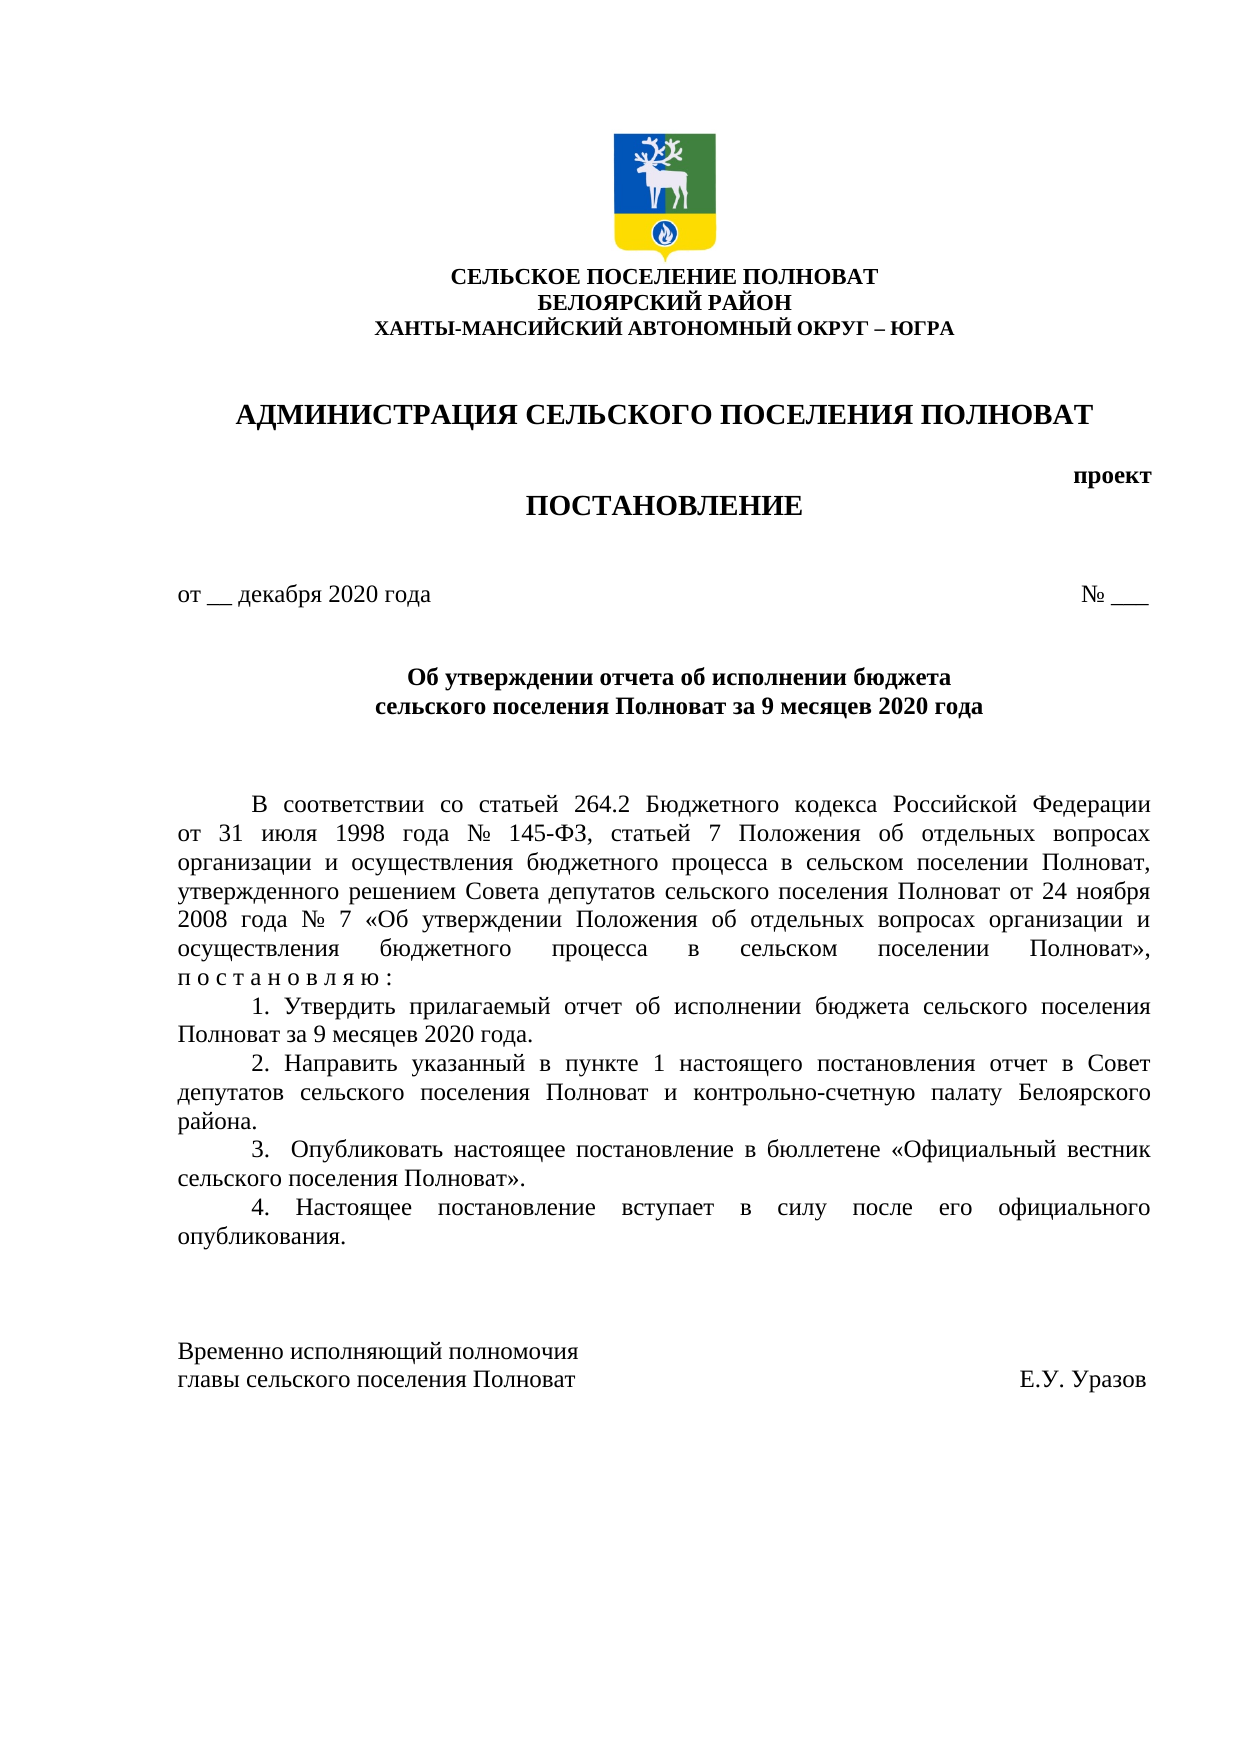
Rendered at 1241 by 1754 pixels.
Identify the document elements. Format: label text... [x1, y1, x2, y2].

text В соответствии со статьей 264.2 Бюджетного кодекса Российской Федерации от 31 июля 1998 года № 145-ФЗ, статьей 7 Положения об отдельных вопросах организации и осуществления бюджетного процесса в сельском поселении Полноват, утвержденного решением Совета депутатов сельского поселения Полноват от 24 ноября 2008 года № 7 «Об утверждении Положения об отдельных вопросах организации и осуществления бюджетного процесса в сельском поселении Полноват», п о с т а н о в л я ю : [177, 789, 1152, 991]
text 2. Направить указанный в пункте 1 настоящего постановления отчет в Совет депутатов сельского поселения Полноват и контрольно-счетную палату Белоярского района. [177, 1048, 1152, 1134]
text БЕЛОЯРСКИЙ РАЙОН [177, 289, 1152, 316]
text 4. Настоящее постановление вступает в силу после его официального опубликования. [177, 1192, 1152, 1249]
text СЕЛЬСКОЕ ПОСЕЛЕНИЕ ПОЛНОВАТ [177, 263, 1152, 289]
text проект [177, 460, 1152, 488]
text Временно исполняющий полномочия [177, 1336, 1152, 1364]
picture [611, 118, 718, 264]
text от __ декабря 2020 года № ___ [177, 579, 1152, 608]
text ПОСТАНОВЛЕНИЕ [177, 488, 1152, 522]
text 1. Утвердить прилагаемый отчет об исполнении бюджета сельского поселения Полноват за 9 месяцев 2020 года. [177, 991, 1152, 1048]
text Об утверждении отчета об исполнении бюджета сельского поселения Полноват за 9 месяцев 2020 года [207, 662, 1152, 719]
text 3. Опубликовать настоящее постановление в бюллетене «Официальный вестник сельского поселения Полноват». [177, 1134, 1152, 1192]
text ХАНТЫ-МАНСИЙСКИЙ АВТОНОМНЫЙ ОКРУГ – ЮГРА [177, 316, 1152, 340]
subtitle АДМИНИСТРАЦИЯ СЕЛЬСКОГО ПОСЕЛЕНИЯ ПОЛНОВАТ [177, 397, 1152, 431]
text главы сельского поселения Полноват Е.У. Уразов [177, 1364, 1152, 1393]
